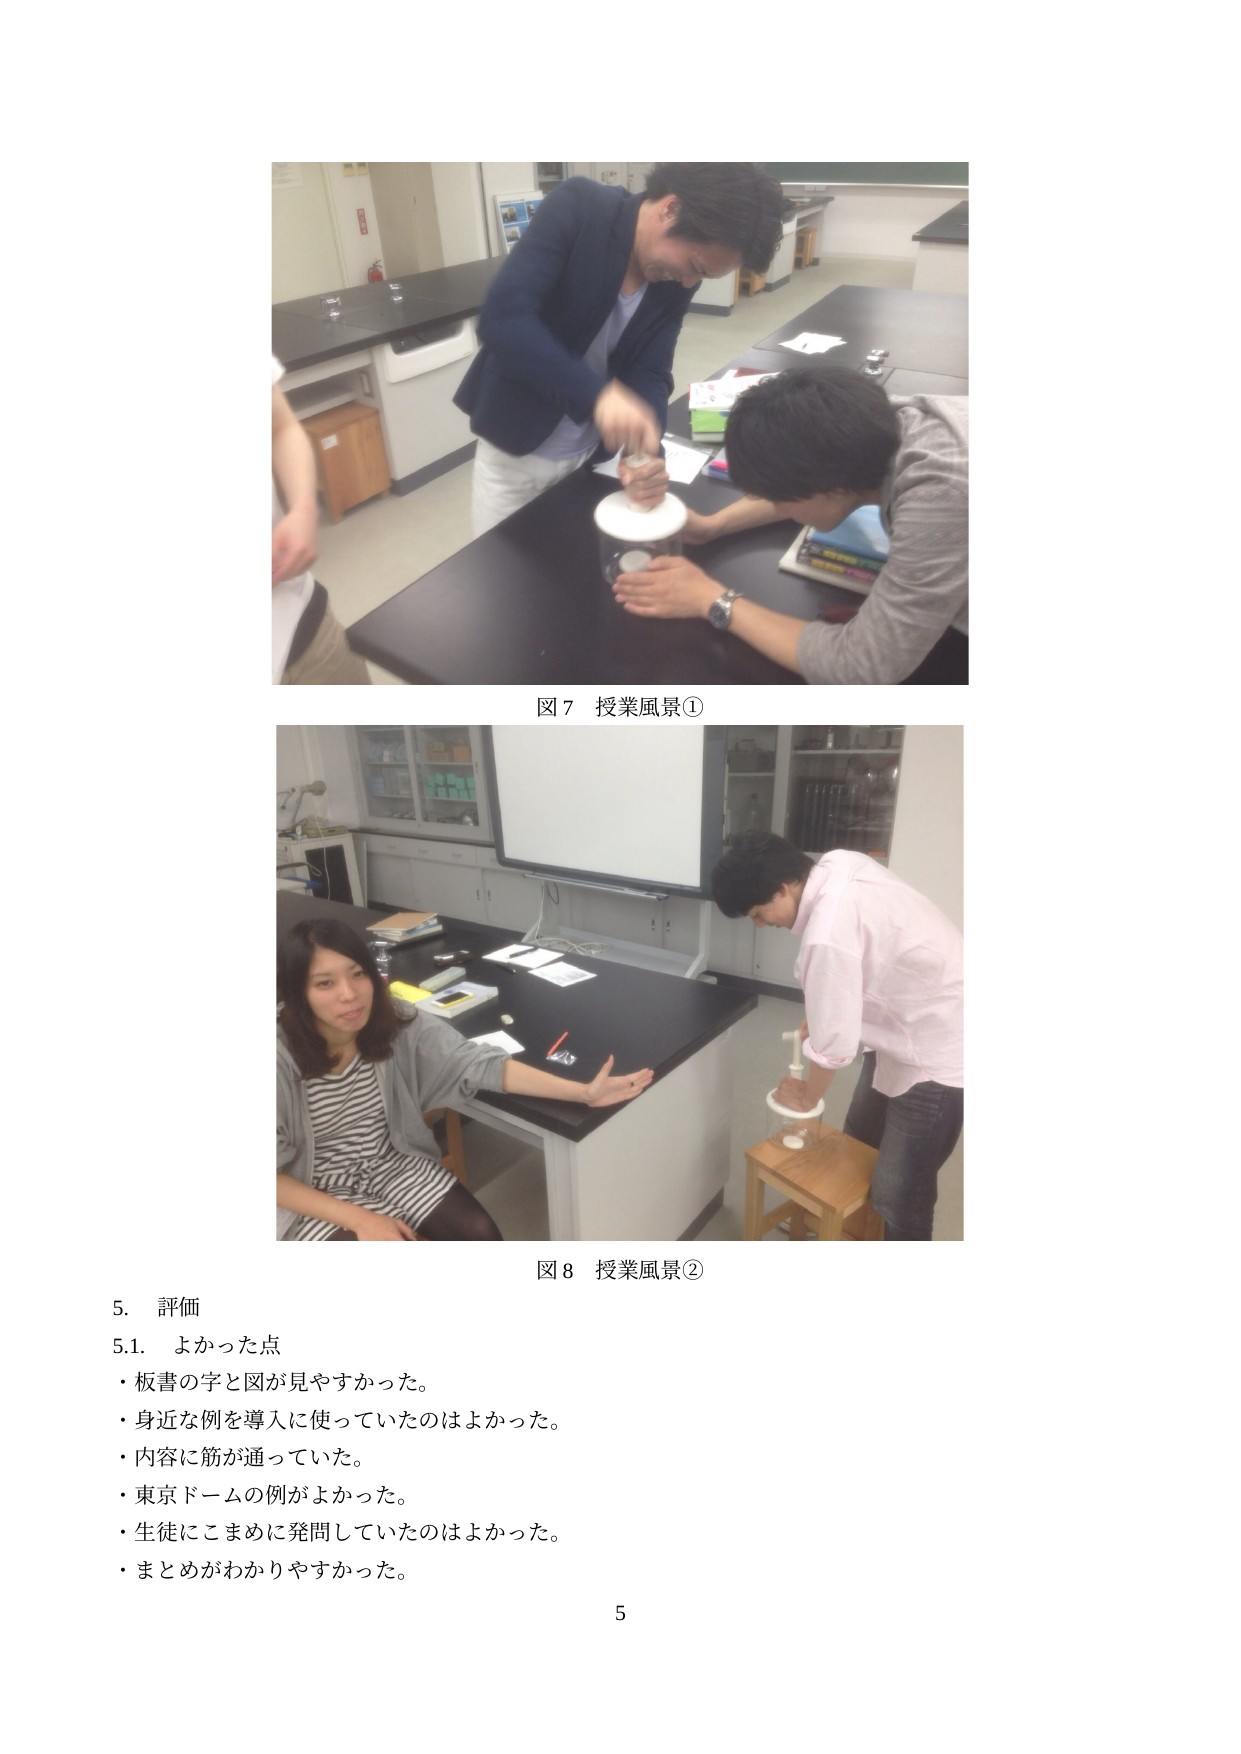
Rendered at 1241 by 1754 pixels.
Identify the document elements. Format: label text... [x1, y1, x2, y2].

text ・東京ドームの例がよかった。 [112, 1475, 1128, 1513]
picture [276, 725, 964, 1241]
list 評価 [112, 1288, 1128, 1325]
text 図8 授業風景② [112, 1250, 1128, 1288]
text ・身近な例を導入に使っていたのはよかった。 [112, 1400, 1128, 1438]
text ・生徒にこまめに発問していたのはよかった。 [112, 1513, 1128, 1550]
text ・内容に筋が通っていた。 [112, 1438, 1128, 1475]
text ・まとめがわかりやすかった。 [112, 1550, 1128, 1588]
text ・板書の字と図が見やすかった。 [112, 1363, 1128, 1400]
picture [271, 162, 969, 685]
text 図7 授業風景① [112, 688, 1128, 725]
list よかった点 [112, 1325, 1128, 1363]
